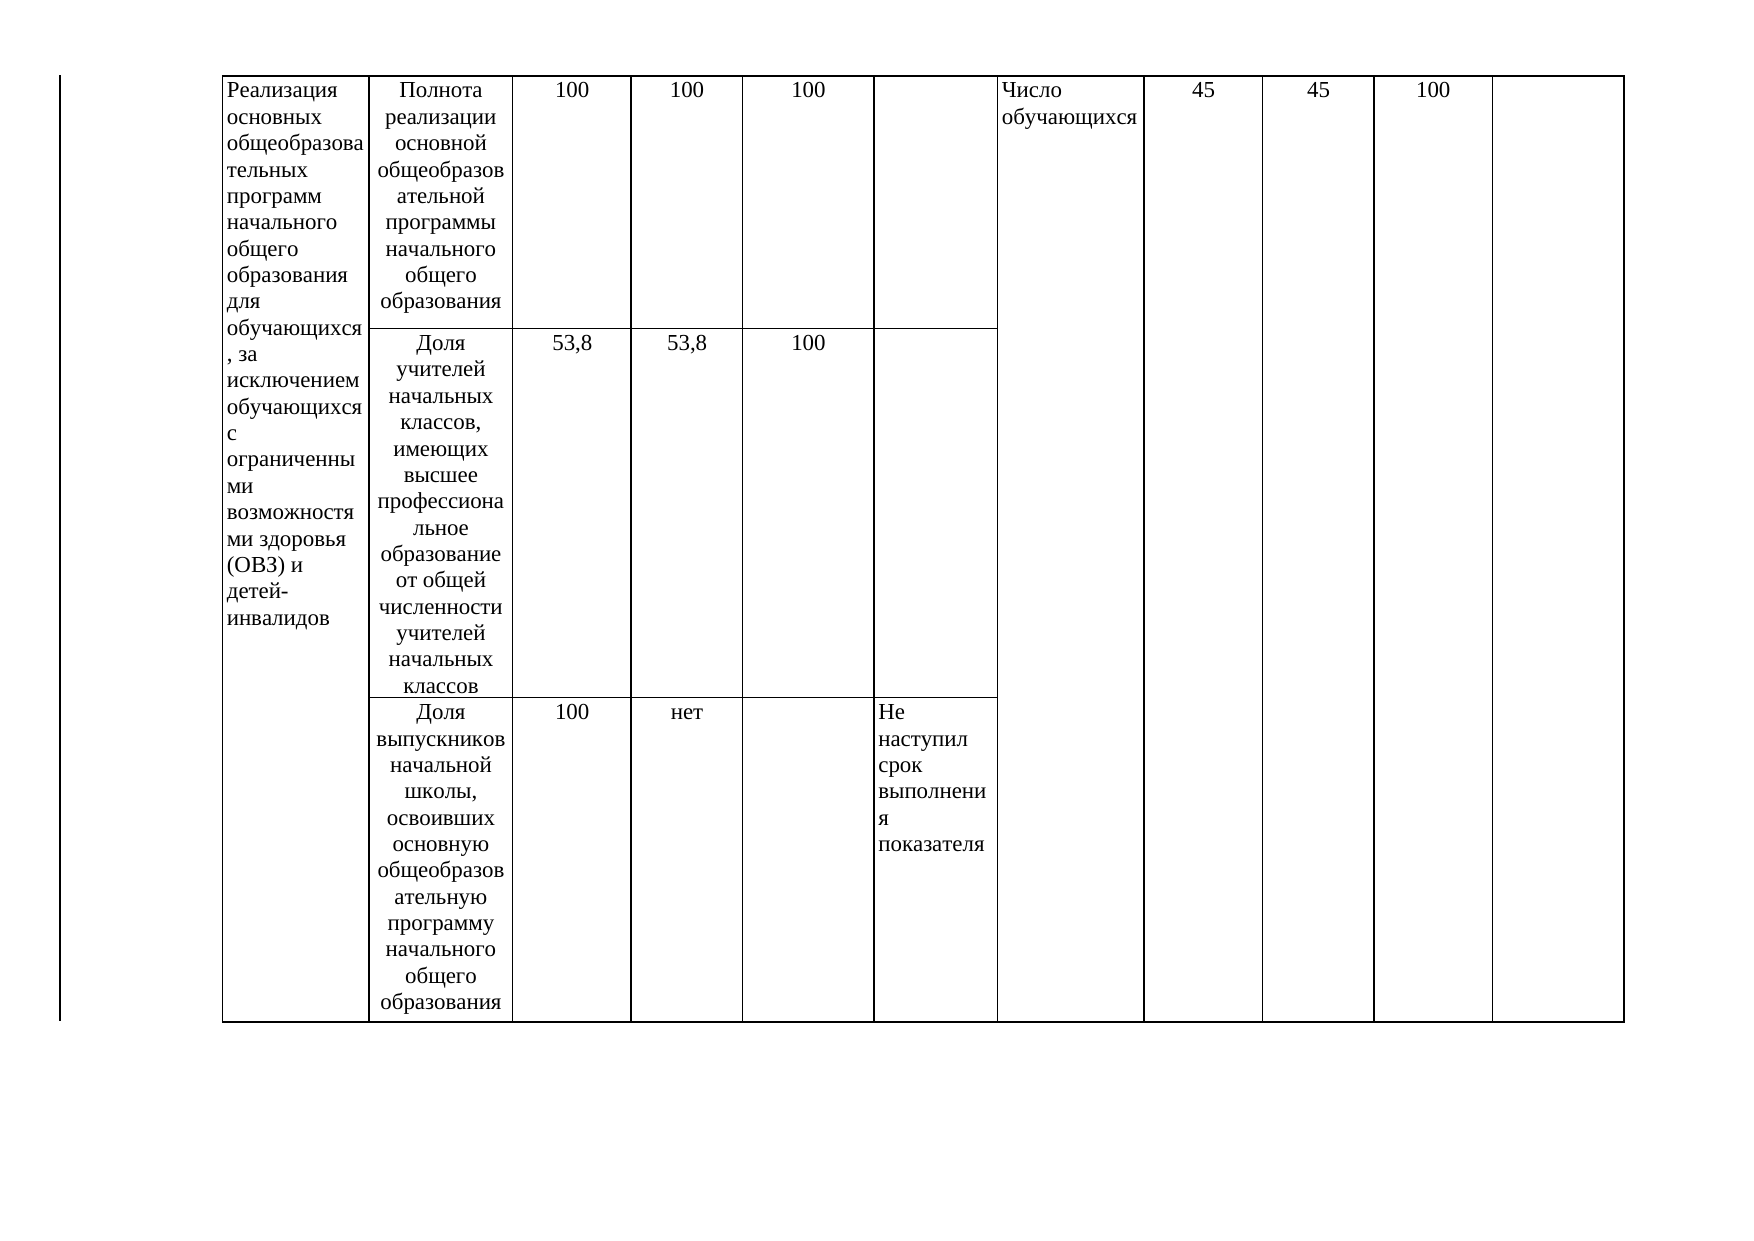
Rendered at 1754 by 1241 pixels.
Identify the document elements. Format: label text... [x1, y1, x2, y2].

table_cell [1493, 77, 1623, 1021]
table_cell Доля выпускников начальной школы, освоивших основную общеобразовательную программу начального общего образования [370, 698, 512, 1021]
table_cell 53,8 [632, 329, 742, 697]
table_cell Полнота реализации основной общеобразовательной программы начального общего образования [370, 77, 512, 328]
table_cell нет [632, 698, 742, 1021]
table_cell Доля учителей начальных классов, имеющих высшее профессиональное образование от общей численности учителей начальных классов [370, 329, 512, 697]
table_cell 53,8 [513, 329, 630, 697]
table_cell 100 [743, 329, 873, 697]
table_cell Число обучающихся [998, 77, 1143, 1021]
table_cell 100 [513, 698, 630, 1021]
table_cell [875, 77, 997, 328]
table_cell 100 [1375, 77, 1492, 1021]
table_cell [875, 329, 997, 697]
table_cell [743, 698, 873, 1021]
table_cell 100 [743, 77, 873, 328]
table_cell 45 [1145, 77, 1262, 1021]
table_cell 100 [513, 77, 630, 328]
table_cell 100 [632, 77, 742, 328]
table_cell Не наступил срок выполнения показателя [875, 698, 997, 1021]
table_cell 45 [1263, 77, 1373, 1021]
table_cell Реализация основных общеобразовательных программ начального общего образования для обучающихся, за исключением обучающихся с ограниченными возможностями здоровья (ОВЗ) и детей-инвалидов [223, 77, 368, 1021]
